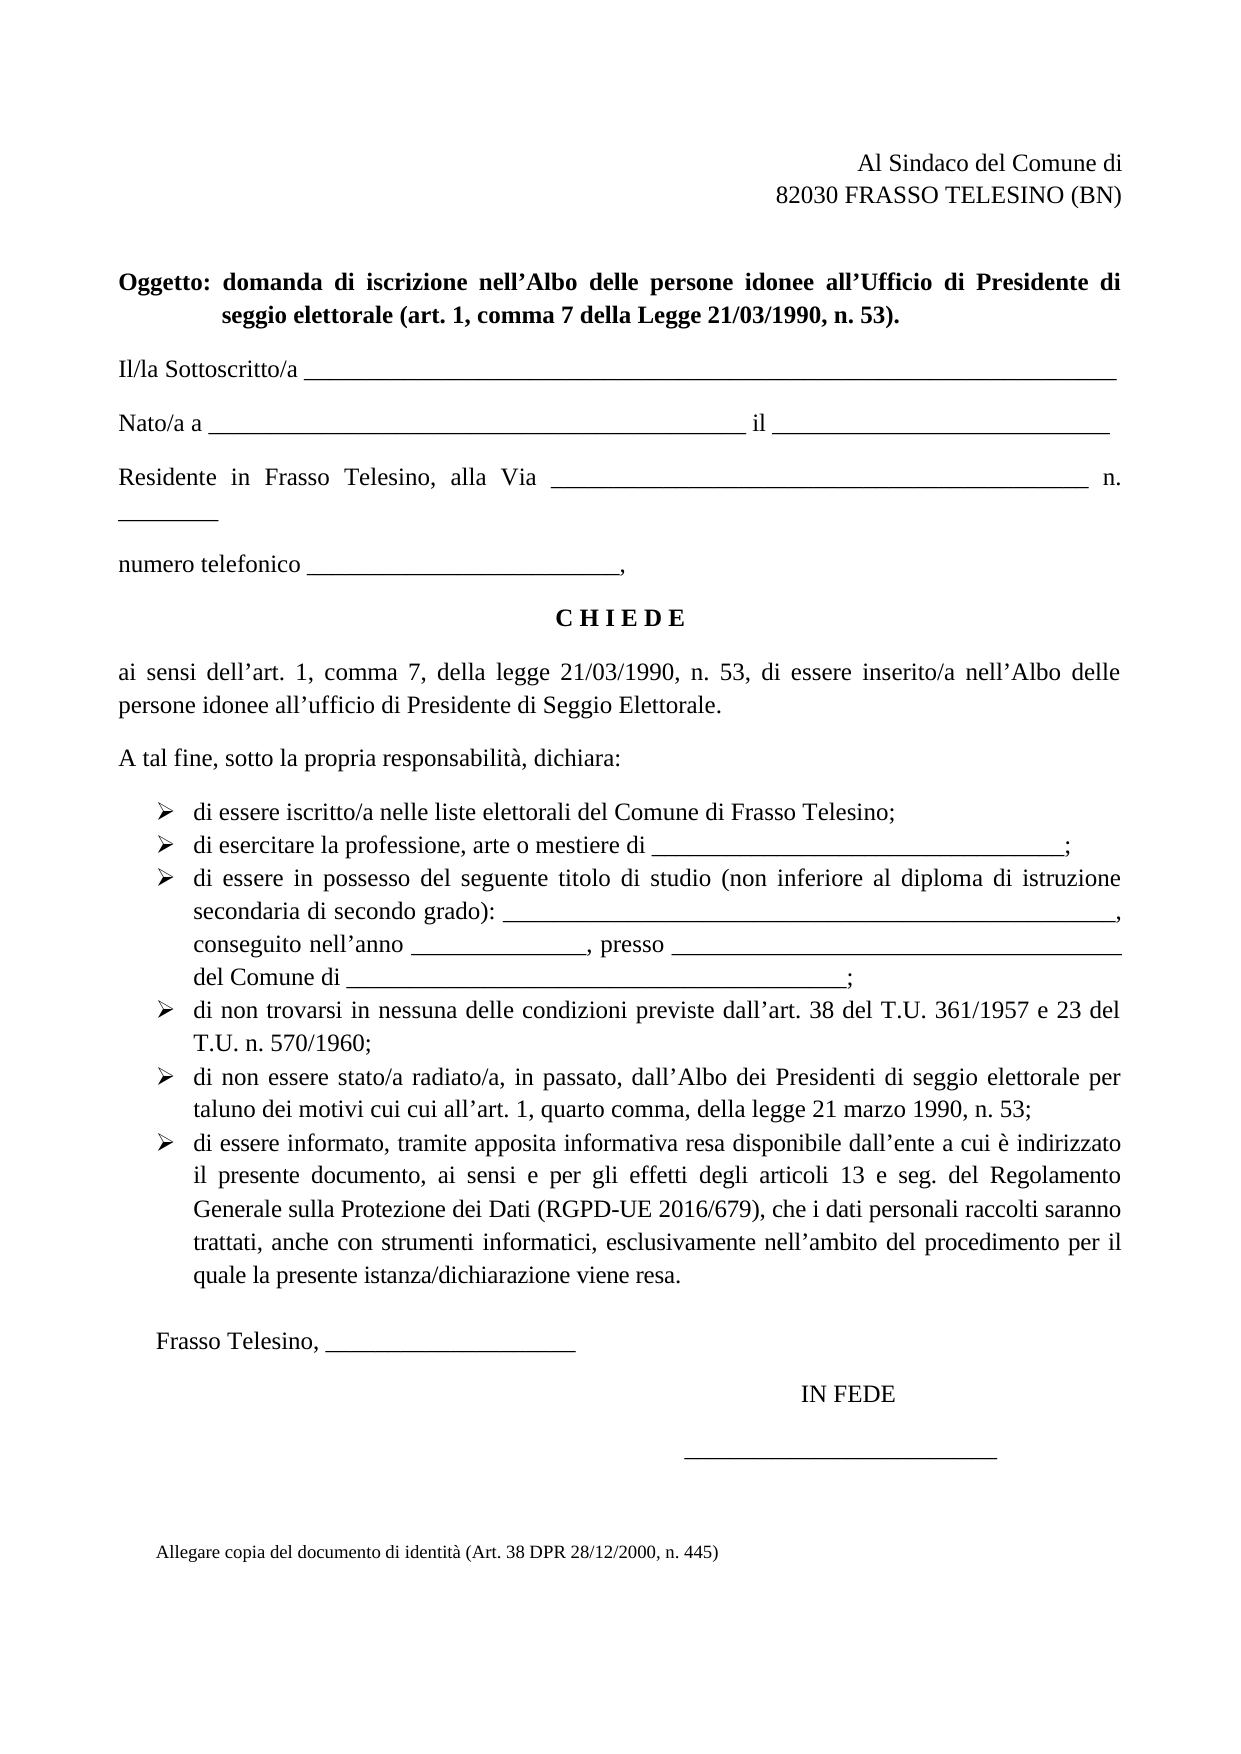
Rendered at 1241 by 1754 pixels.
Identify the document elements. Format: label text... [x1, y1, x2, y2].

text Nato/a a ___________________________________________ il ___________________________ [118, 408, 1122, 437]
text numero telefonico _________________________, [118, 549, 1122, 578]
text Al Sindaco del Comune di [118, 148, 1122, 176]
list di non trovarsi in nessuna delle condizioni previste dall’art. 38 del T.U. 361/1957 e 23 del T.U. n. 570/1960; [156, 996, 1122, 1057]
text Frasso Telesino, ____________________ [156, 1326, 1122, 1354]
text ai sensi dell’art. 1, comma 7, della legge 21/03/1990, n. 53, di essere inserito/a nell’Albo delle persone idonee all’ufficio di Presidente di Seggio Elettorale. [118, 657, 1122, 718]
text Oggetto: domanda di iscrizione nell’Albo delle persone idonee all’Ufficio di Presidente di seggio elettorale (art. 1, comma 7 della Legge 21/03/1990, n. 53). [118, 267, 1122, 329]
list di essere in possesso del seguente titolo di studio (non inferiore al diploma di istruzione secondaria di secondo grado): _________________________________________________, conseguito nell’anno ______________, presso ____________________________________ del Comune di ________________________________________; [156, 863, 1122, 991]
text Residente in Frasso Telesino, alla Via ___________________________________________ n. ________ [118, 462, 1122, 524]
text Allegare copia del documento di identità (Art. 38 DPR 28/12/2000, n. 445) [156, 1541, 1122, 1563]
text Il/la Sottoscritto/a _________________________________________________________________ [118, 354, 1122, 383]
text _________________________ [156, 1433, 1122, 1462]
list di essere informato, tramite apposita informativa resa disponibile dall’ente a cui è indirizzato il presente documento, ai sensi e per gli effetti degli articoli 13 e seg. del Regolamento Generale sulla Protezione dei Dati (RGPD-UE 2016/679), che i dati personali raccolti saranno trattati, anche con strumenti informatici, esclusivamente nell’ambito del procedimento per il quale la presente istanza/dichiarazione viene resa. [156, 1128, 1122, 1288]
list di non essere stato/a radiato/a, in passato, dall’Albo dei Presidenti di seggio elettorale per taluno dei motivi cui cui all’art. 1, quarto comma, della legge 21 marzo 1990, n. 53; [156, 1062, 1122, 1123]
text C H I E D E [118, 603, 1122, 632]
text IN FEDE [156, 1379, 1122, 1408]
list di essere iscritto/a nelle liste elettorali del Comune di Frasso Telesino; [156, 797, 1122, 826]
text 82030 FRASSO TELESINO (BN) [118, 181, 1122, 209]
text A tal fine, sotto la propria responsabilità, dichiara: [118, 743, 1122, 772]
list di esercitare la professione, arte o mestiere di _________________________________; [156, 830, 1122, 859]
